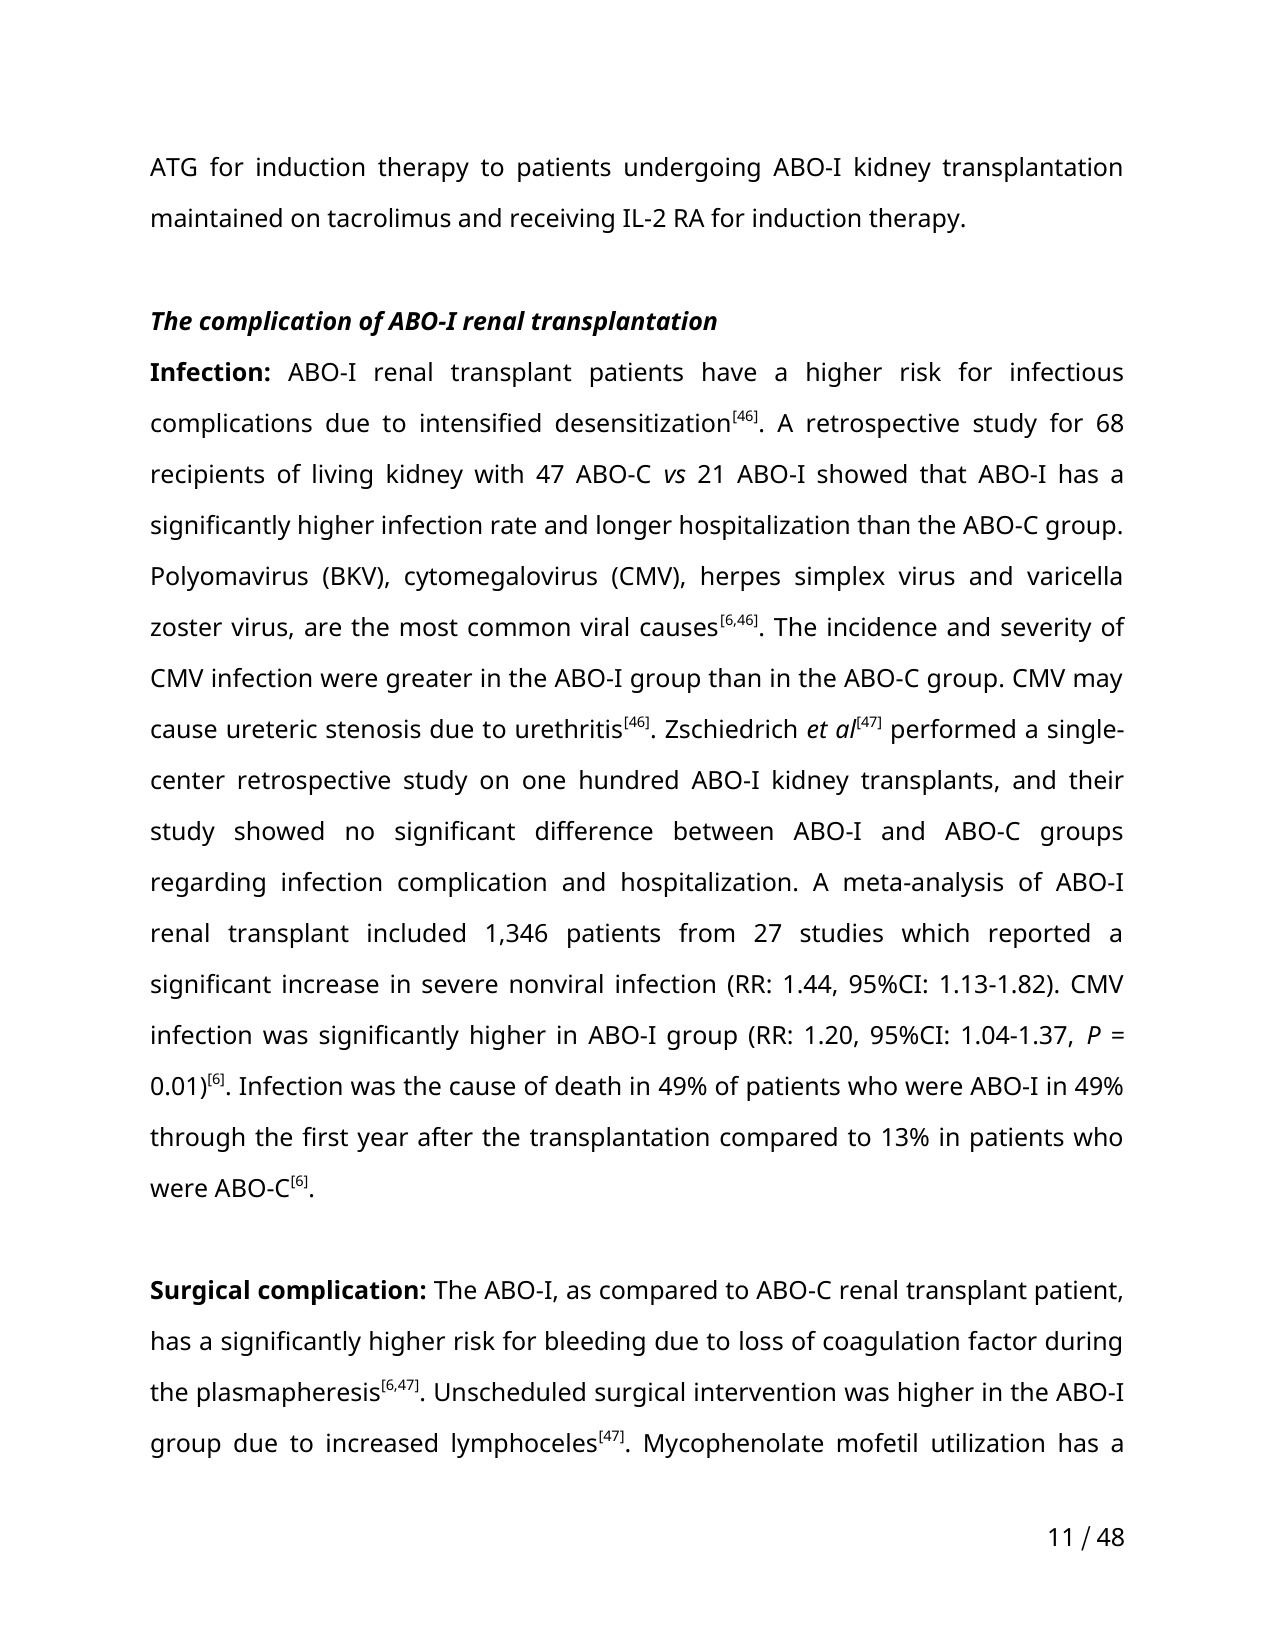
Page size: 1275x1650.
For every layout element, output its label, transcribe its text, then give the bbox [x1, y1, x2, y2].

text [150, 1273, 1125, 1460]
text Infection: ABO-I renal transplant patients have a higher risk for infectious complications due to intensified desensitization[46]. A retrospective study for 68 recipients of living kidney with 47 ABO-C vs 21 ABO-I showed that ABO-I has a significantly higher infection rate and longer hospitalization than the ABO-C group. Polyomavirus (BKV), cytomegalovirus (CMV), herpes simplex virus and varicella zoster virus, are the most common viral causes[6,46]. The incidence and severity of CMV infection were greater in the ABO-I group than in the ABO-C group. CMV may cause ureteric stenosis due to urethritis[46]. Zschiedrich et al[47] performed a single-center retrospective study on one hundred ABO-I kidney transplants, and their study showed no significant difference between ABO-I and ABO-C groups regarding infection complication and hospitalization. A meta-analysis of ABO-I renal transplant included 1,346 patients from 27 studies which reported a significant increase in severe nonviral infection (RR: 1.44, 95%CI: 1.13-1.82). CMV infection was significantly higher in ABO-I group (RR: 1.20, 95%CI: 1.04-1.37, P = 0.01)[6]. Infection was the cause of death in 49% of patients who were ABO-I in 49% through the first year after the transplantation compared to 13% in patients who were ABO-C[6]. [150, 354, 1125, 1205]
text The complication of ABO-I renal transplantation [150, 303, 1125, 337]
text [150, 150, 1125, 235]
